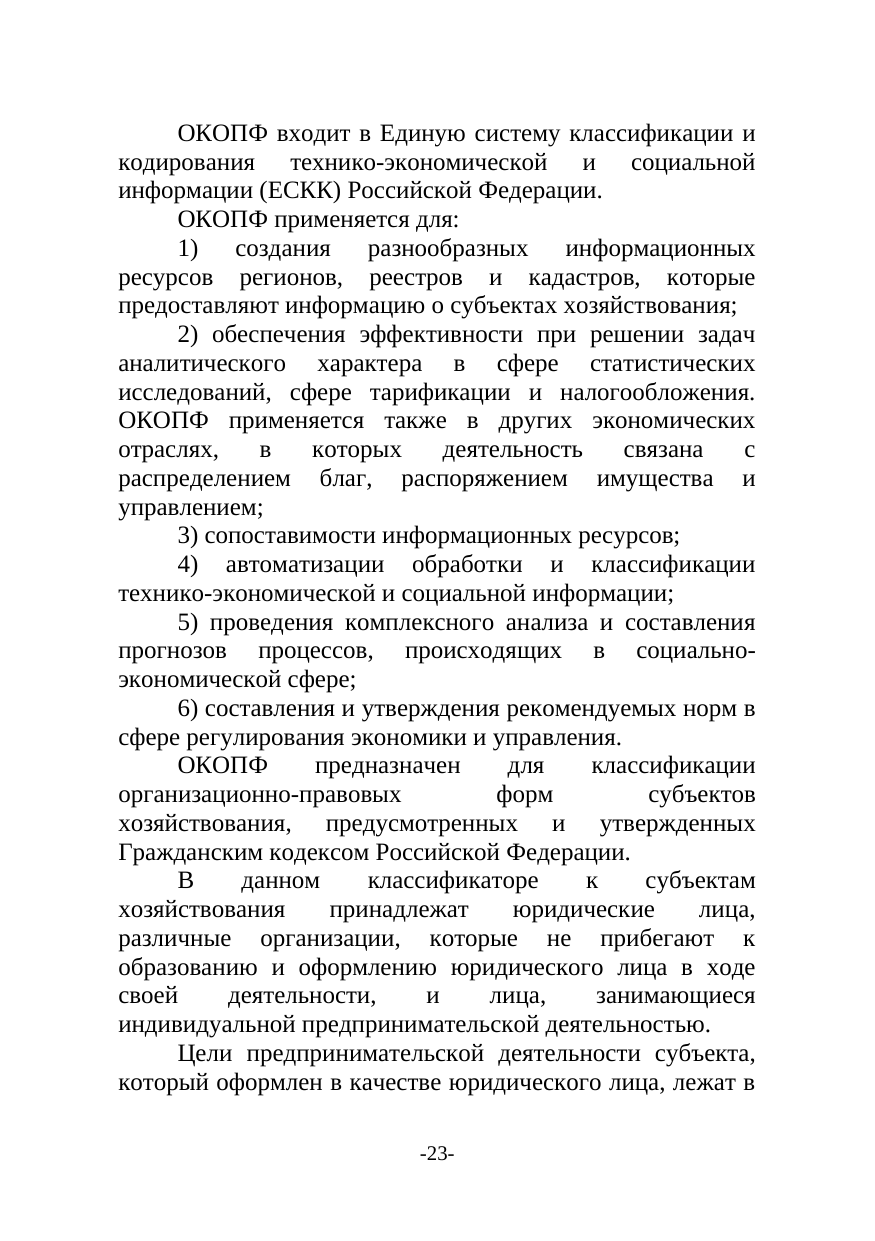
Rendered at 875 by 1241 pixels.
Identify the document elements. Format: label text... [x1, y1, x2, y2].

text ОКОПФ предназначен для классификации организационно-правовых форм субъектов хозяйствования, предусмотренных и утвержденных Гражданским кодексом Российской Федерации. [118, 751, 756, 866]
text 2) обеспечения эффективности при решении задач аналитического характера в сфере статистических исследований, сфере тарификации и налогообложения. ОКОПФ применяется также в других экономических отраслях, в которых деятельность связана с распределением благ, распоряжением имущества и управлением; [118, 319, 756, 521]
text 4) автоматизации обработки и классификации технико-экономической и социальной информации; [118, 549, 756, 607]
text ОКОПФ входит в Единую систему классификации и кодирования технико-экономической и социальной информации (ЕСКК) Российской Федерации. [118, 118, 756, 204]
text 5) проведения комплексного анализа и составления прогнозов процессов, происходящих в социально-экономической сфере; [118, 607, 756, 693]
text 1) создания разнообразных информационных ресурсов регионов, реестров и кадастров, которые предоставляют информацию о субъектах хозяйствования; [118, 233, 756, 319]
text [118, 1038, 756, 1096]
text В данном классификаторе к субъектам хозяйствования принадлежат юридические лица, различные организации, которые не прибегают к образованию и оформлению юридического лица в ходе своей деятельности, и лица, занимающиеся индивидуальной предпринимательской деятельностью. [118, 866, 756, 1038]
text ОКОПФ применяется для: [118, 204, 756, 233]
text 3) сопоставимости информационных ресурсов; [118, 521, 756, 549]
text 6) составления и утверждения рекомендуемых норм в сфере регулирования экономики и управления. [118, 693, 756, 751]
